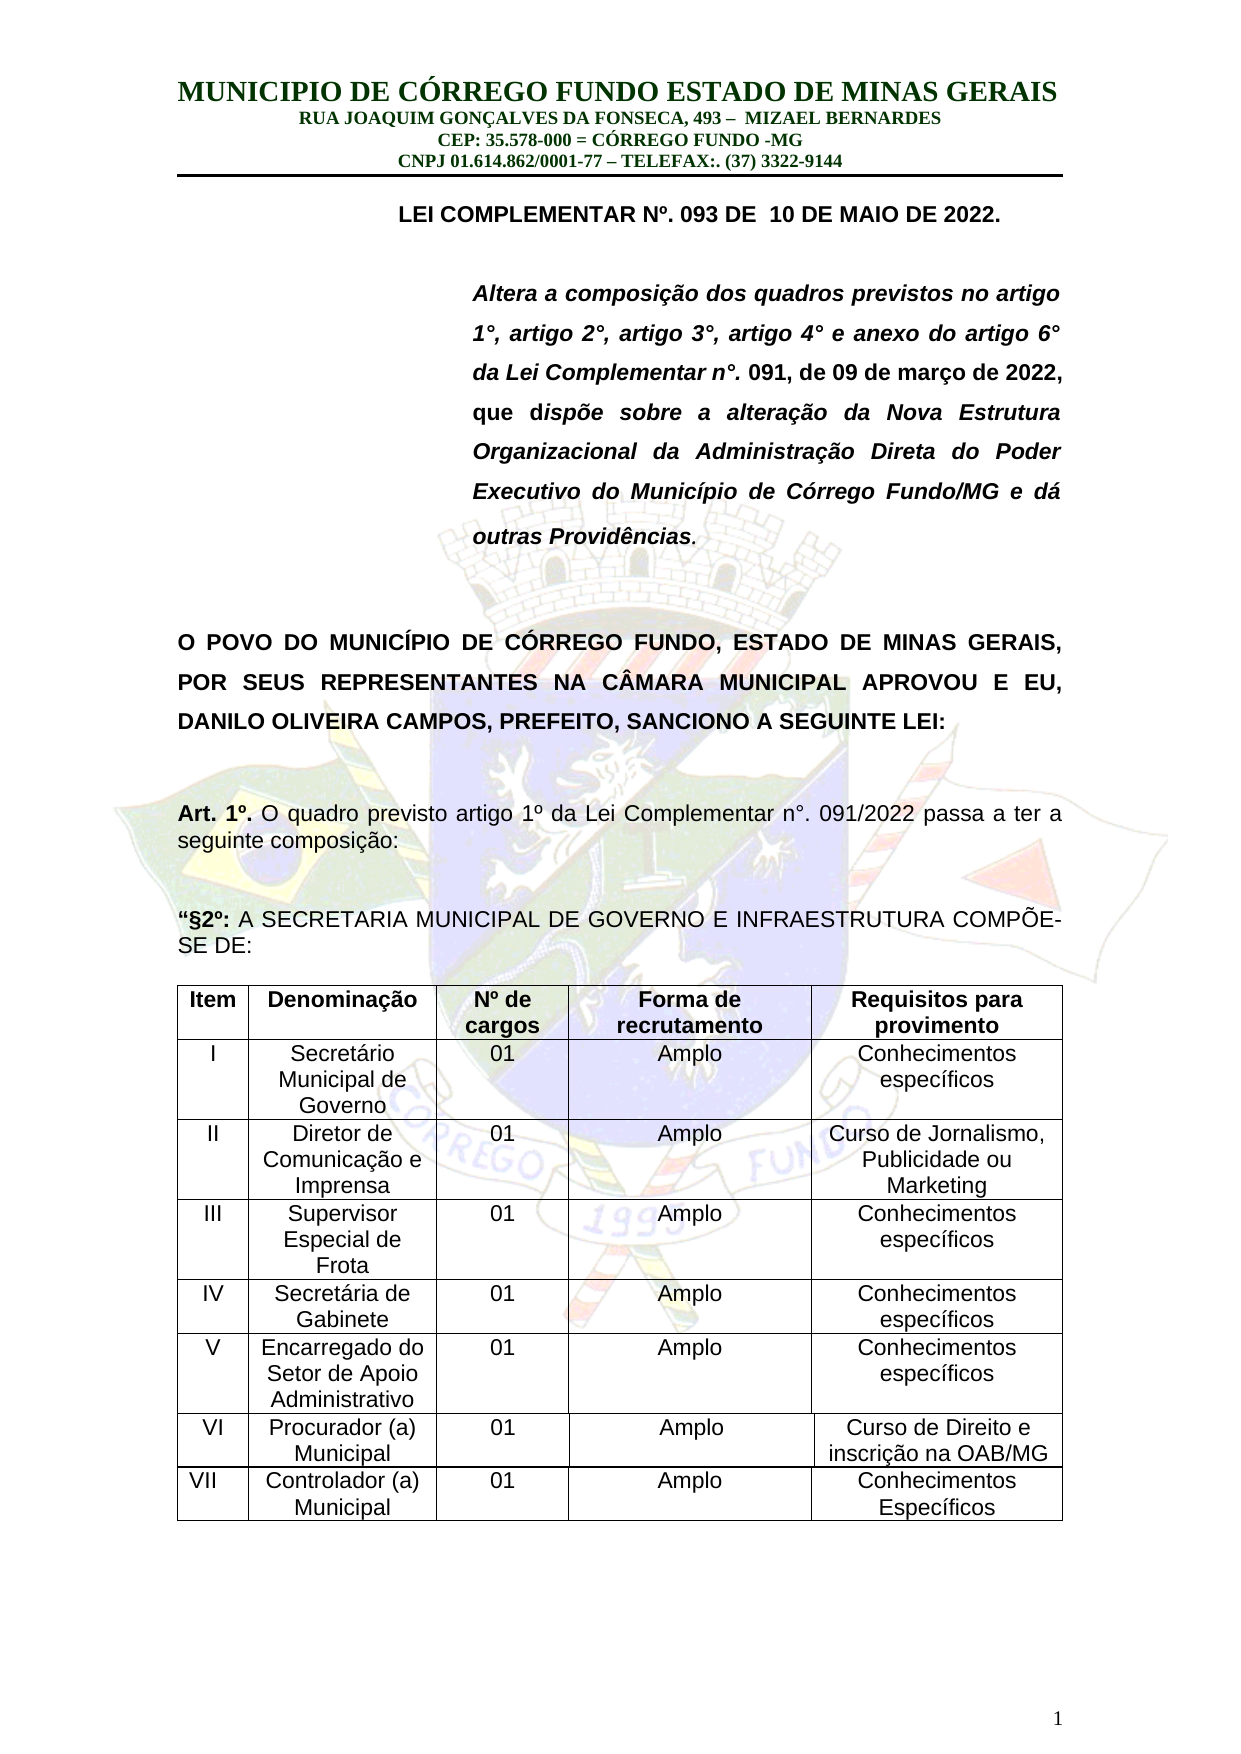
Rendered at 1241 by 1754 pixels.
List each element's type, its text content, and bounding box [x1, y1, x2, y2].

table_cell Conhecimentos específicos [812, 1040, 1062, 1118]
table_cell Amplo [569, 1040, 811, 1118]
table_cell Supervisor Especial de Frota [249, 1200, 436, 1279]
table_cell Amplo [569, 1280, 811, 1332]
table_header Requisitos para provimento [812, 986, 1062, 1038]
table_cell 01 [437, 1468, 568, 1520]
table_header Item [178, 986, 248, 1038]
text Altera a composição dos quadros previstos no artigo 1°, artigo 2°, artigo 3°, artigo 4° e anexo do artigo 6° da Lei Complementar n°. 091, de 09 de março de 2022, que dispõe sobre a alteração da Nova Estrutura Organizacional da Administração Direta do Poder Executivo do Município de Córrego Fundo/MG e dá outras Providências. [472, 280, 1063, 551]
table_cell Controlador (a) Municipal [249, 1468, 436, 1520]
table_cell Curso de Direito e inscrição na OAB/MG [815, 1414, 1062, 1466]
table_cell Encarregado do Setor de Apoio Administrativo [249, 1334, 436, 1413]
text O POVO DO MUNICÍPIO DE CÓRREGO FUNDO, ESTADO DE MINAS GERAIS, POR SEUS REPRESENTANTES NA CÂMARA MUNICIPAL APROVOU E EU, DANILO OLIVEIRA CAMPOS, PREFEITO, SANCIONO A SEGUINTE LEI: [177, 629, 1063, 734]
table_cell Amplo [569, 1334, 811, 1413]
table_cell Diretor de Comunicação e Imprensa [249, 1120, 436, 1199]
table_cell Secretário Municipal de Governo [249, 1040, 436, 1118]
table_cell Secretária de Gabinete [249, 1280, 436, 1332]
text “§2º: A SECRETARIA MUNICIPAL DE GOVERNO E INFRAESTRUTURA COMPÕE-SE DE: [177, 906, 1063, 958]
table_cell IV [178, 1280, 248, 1332]
text LEI COMPLEMENTAR Nº. 093 DE 10 DE MAIO DE 2022. [177, 201, 1063, 228]
table_cell 01 [437, 1040, 568, 1118]
table_cell Amplo [569, 1120, 811, 1199]
table_cell Procurador (a) Municipal [249, 1414, 436, 1466]
table_header Forma de recrutamento [569, 986, 811, 1038]
table_cell 01 [437, 1414, 569, 1466]
table_cell VI [178, 1414, 248, 1466]
table_cell Conhecimentos específicos [812, 1280, 1062, 1332]
table_cell II [178, 1120, 248, 1199]
table_cell III [178, 1200, 248, 1279]
table_cell 01 [437, 1334, 568, 1413]
table_cell 01 [437, 1280, 568, 1332]
table_cell I [178, 1040, 248, 1118]
table_cell 01 [437, 1120, 568, 1199]
table_header Denominação [249, 986, 436, 1038]
table_cell V [178, 1334, 248, 1413]
table_cell Conhecimentos específicos [812, 1334, 1062, 1413]
text Art. 1º. O quadro previsto artigo 1º da Lei Complementar n°. 091/2022 passa a ter a seguinte composição: [177, 800, 1063, 853]
table_header Nº de cargos [437, 986, 568, 1038]
table_cell Conhecimentos Específicos [812, 1468, 1062, 1520]
table_cell Amplo [570, 1414, 814, 1466]
table_cell 01 [437, 1200, 568, 1279]
table_cell Amplo [569, 1200, 811, 1279]
table_cell Curso de Jornalismo, Publicidade ou Marketing [812, 1120, 1062, 1199]
table_cell Conhecimentos específicos [812, 1200, 1062, 1279]
table_cell Amplo [569, 1468, 811, 1520]
table_cell VII [178, 1468, 248, 1520]
